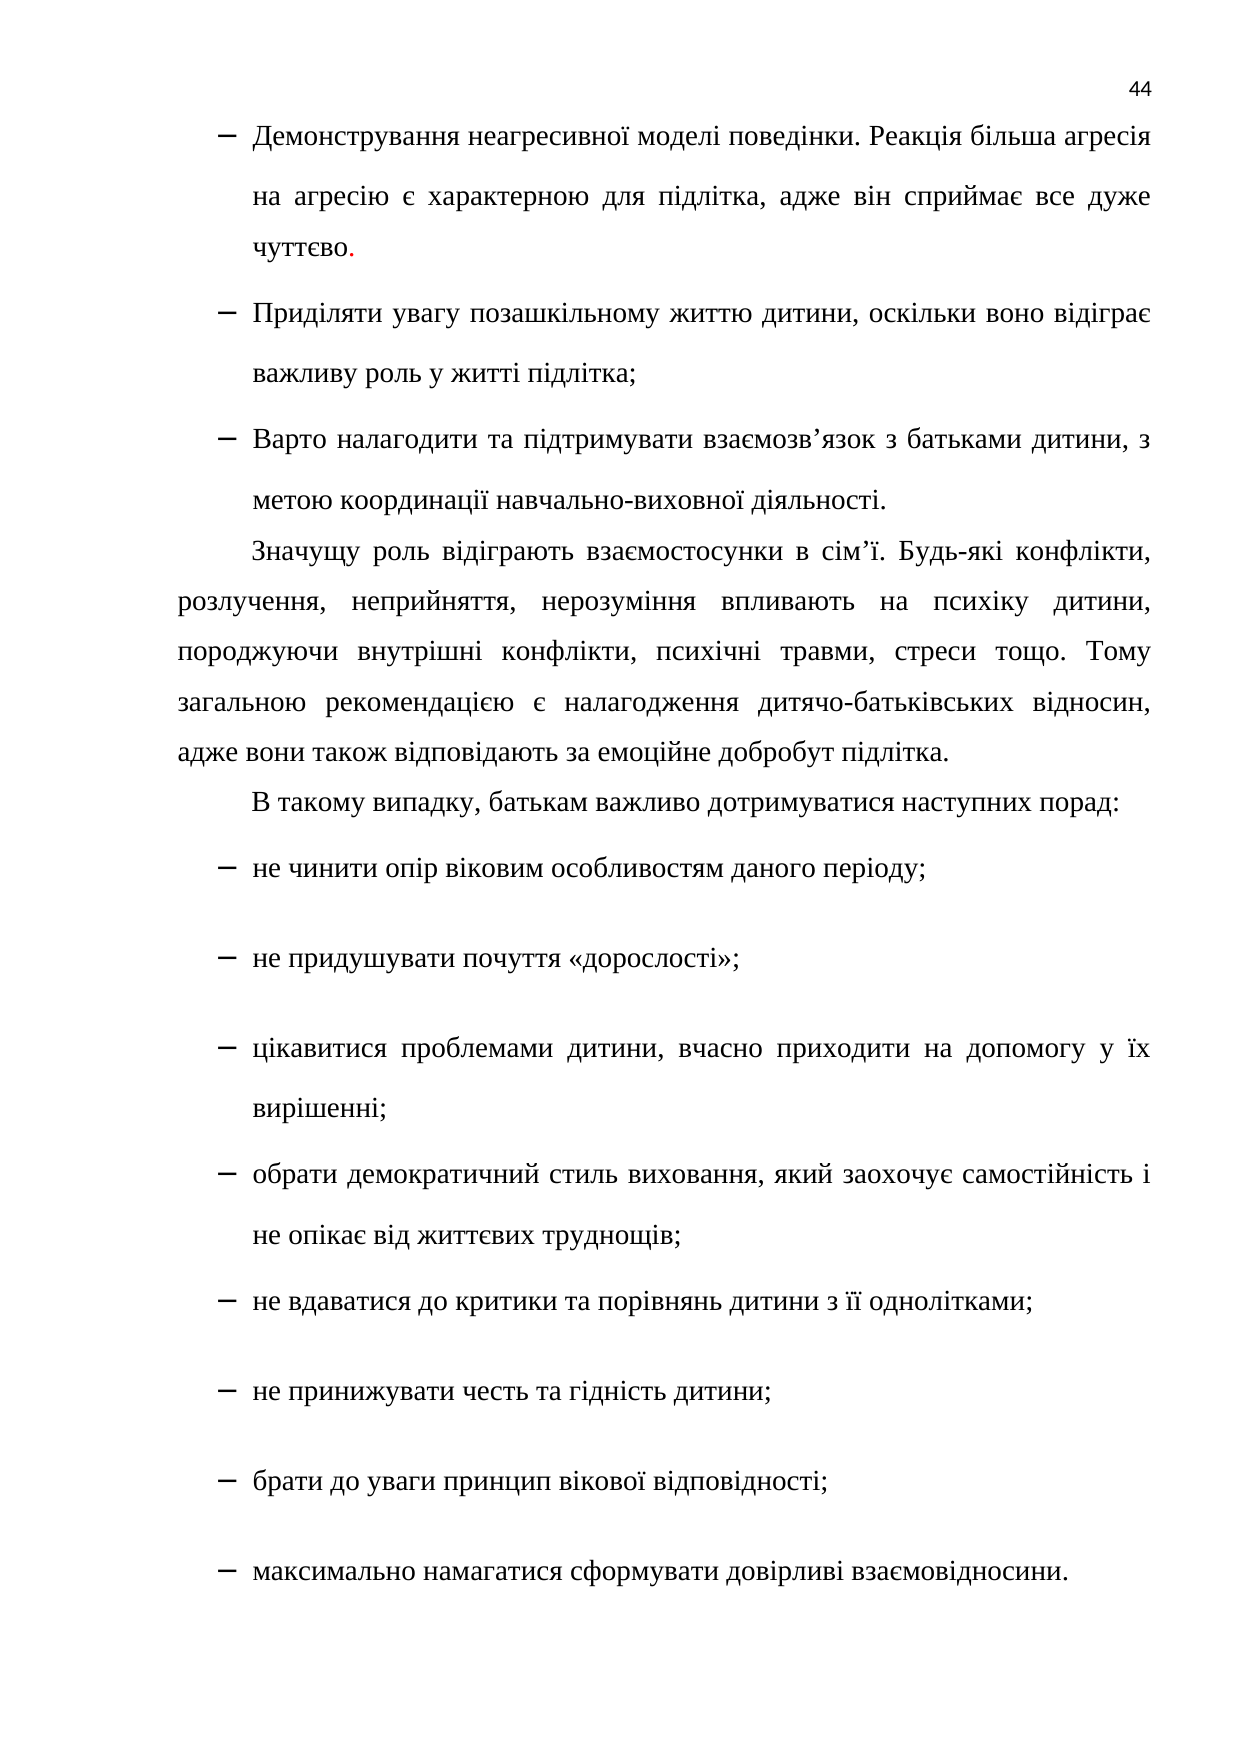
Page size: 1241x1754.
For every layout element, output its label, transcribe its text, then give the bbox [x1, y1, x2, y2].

list обрати демократичний стиль виховання, який заохочує самостійність і не опікає від життєвих труднощів; [215, 1141, 1152, 1251]
list не чинити опір віковим особливостям даного періоду; [215, 834, 1152, 894]
text В такому випадку, батькам важливо дотримуватися наступних порад: [177, 784, 1152, 818]
list цікавитися проблемами дитини, вчасно приходити на допомогу у їх вирішенні; [215, 1014, 1152, 1124]
list не придушувати почуття «дорослості»; [215, 924, 1152, 984]
list не вдаватися до критики та порівнянь дитини з її однолітками; [215, 1268, 1152, 1327]
text Значущу роль відіграють взаємостосунки в сім’ї. Будь-які конфлікти, розлучення, неприйняття, нерозуміння впливають на психіку дитини, породжуючи внутрішні конфлікти, психічні травми, стреси тощо. Тому загальною рекомендацією є налагодження дитячо-батьківських відносин, адже вони також відповідають за емоційне добробут підлітка. [177, 533, 1152, 767]
list брати до уваги принцип вікової відповідності; [215, 1447, 1152, 1507]
list максимально намагатися сформувати довірливі взаємовідносини. [215, 1537, 1152, 1597]
list Варто налагодити та підтримувати взаємозв’язок з батьками дитини, з метою координації навчально-виховної діяльності. [215, 406, 1152, 516]
list Демонстрування неагресивної моделі поведінки. Реакція більша агресія на агресію є характерною для підлітка, адже він сприймає все дуже чуттєво. [215, 102, 1152, 262]
list Приділяти увагу позашкільному життю дитини, оскільки воно відіграє важливу роль у житті підлітка; [215, 279, 1152, 389]
list не принижувати честь та гідність дитини; [215, 1357, 1152, 1417]
